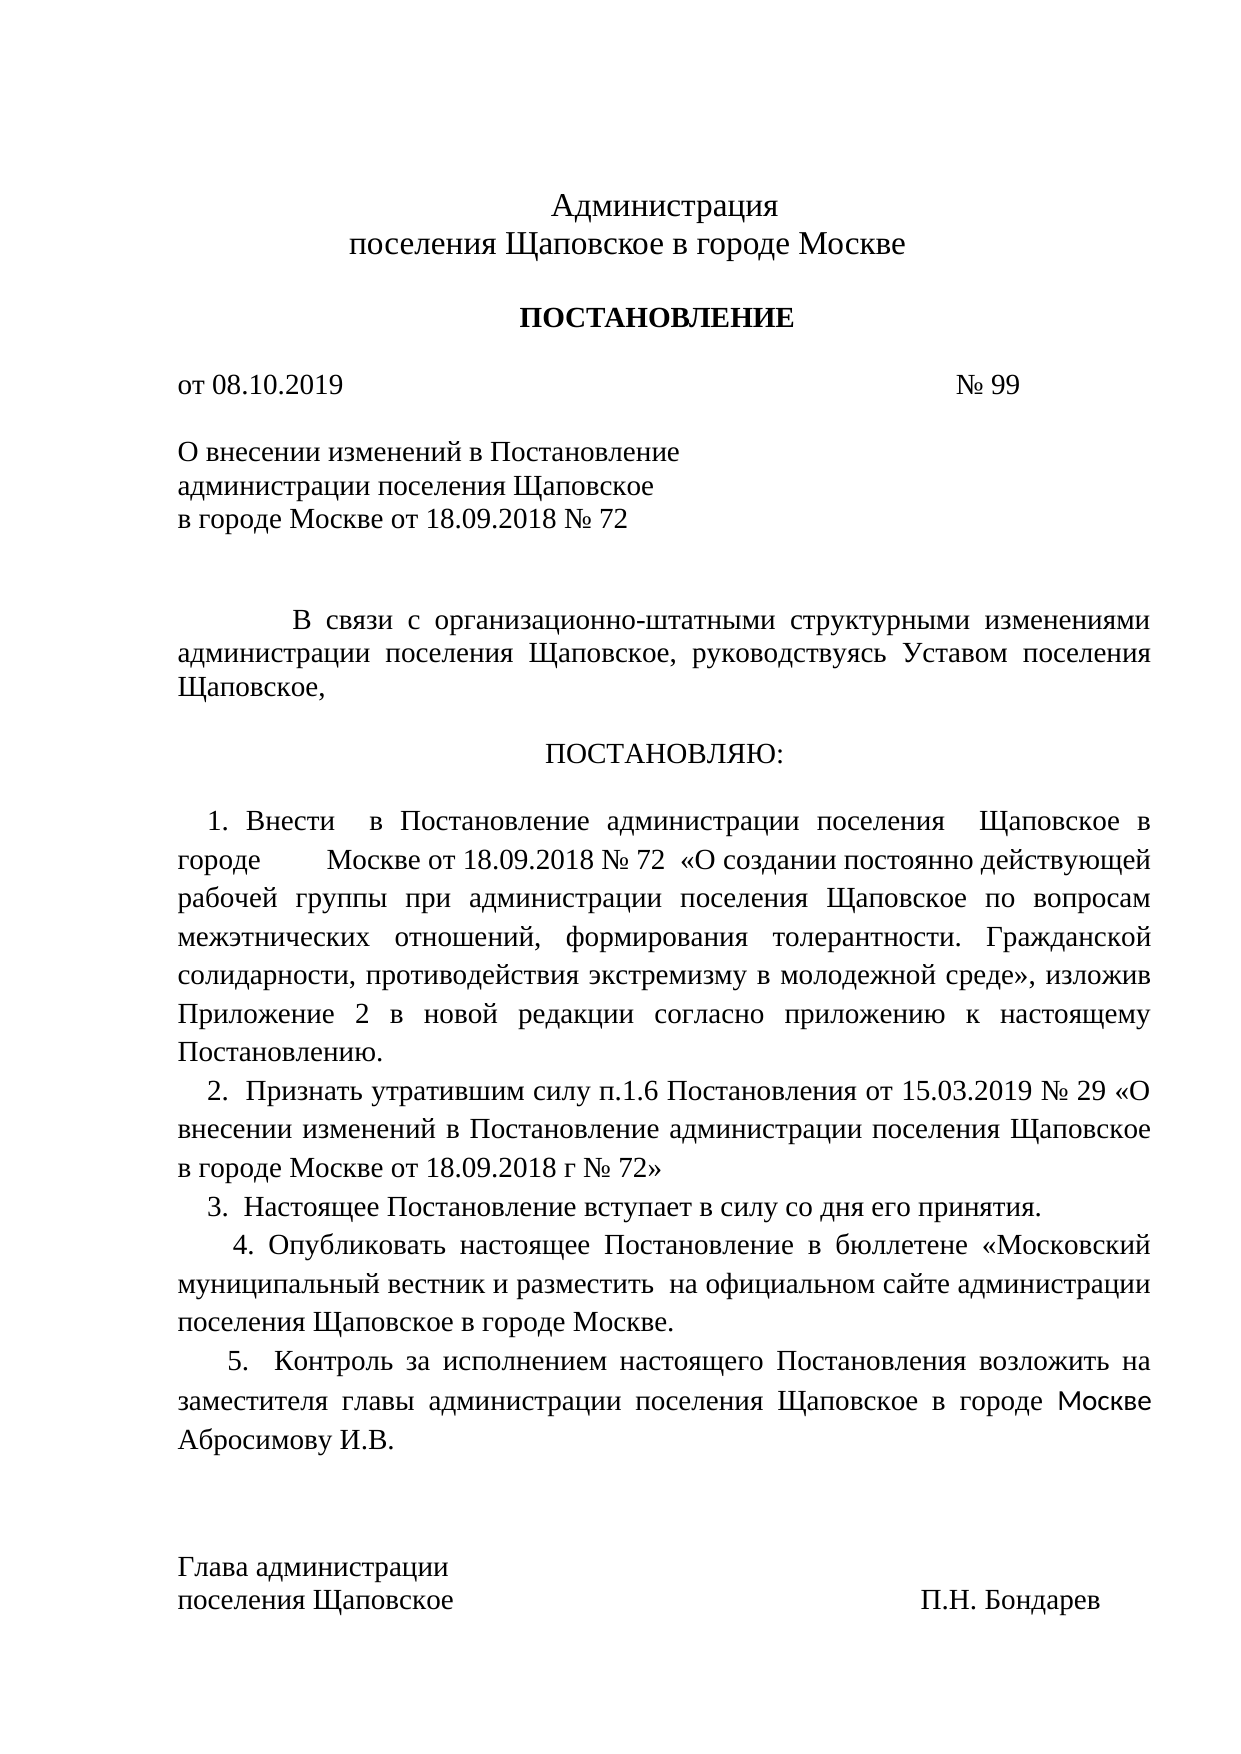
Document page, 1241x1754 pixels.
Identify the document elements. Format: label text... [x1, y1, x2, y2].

text О внесении изменений в Постановление [177, 434, 723, 468]
text В связи с организационно-штатными структурными изменениями администрации поселения Щаповское, руководствуясь Уставом поселения Щаповское, [177, 602, 1152, 703]
text ПОСТАНОВЛЯЮ: [177, 736, 1152, 770]
text Администрация [177, 185, 1152, 223]
list 4. Опубликовать настоящее Постановление в бюллетене «Московский муниципальный вестник и разместить на официальном сайте администрации поселения Щаповское в городе Москве. [177, 1227, 1152, 1338]
list 1. Внести в Постановление администрации поселения Щаповское в городе Москве от 18.09.2018 № 72 «О создании постоянно действующей рабочей группы при администрации поселения Щаповское по вопросам межэтнических отношений, формирования толерантности. Гражданской солидарности, противодействия экстремизму в молодежной среде», изложив Приложение 2 в новой редакции согласно приложению к настоящему Постановлению. [177, 803, 1152, 1068]
text поселения Щаповское в городе Москве [177, 223, 1078, 262]
list 2. Признать утратившим силу п.1.6 Постановления от 15.03.2019 № 29 «О внесении изменений в Постановление администрации поселения Щаповское в городе Москве от 18.09.2018 г № 72» [177, 1073, 1152, 1184]
text администрации поселения Щаповское [177, 468, 723, 501]
list 5. Контроль за исполнением настоящего Постановления возложить на заместителя главы администрации поселения Щаповское в городе Москве Абросимову И.В. [177, 1343, 1152, 1456]
text поселения Щаповское П.Н. Бондарев [177, 1582, 1152, 1616]
list 3. Настоящее Постановление вступает в силу со дня его принятия. [177, 1189, 1152, 1222]
text от 08.10.2019 № 99 [177, 367, 1152, 401]
text в городе Москве от 18.09.2018 № 72 [177, 501, 723, 535]
text Глава администрации [177, 1549, 1152, 1582]
text ПОСТАНОВЛЕНИЕ [177, 300, 1137, 334]
